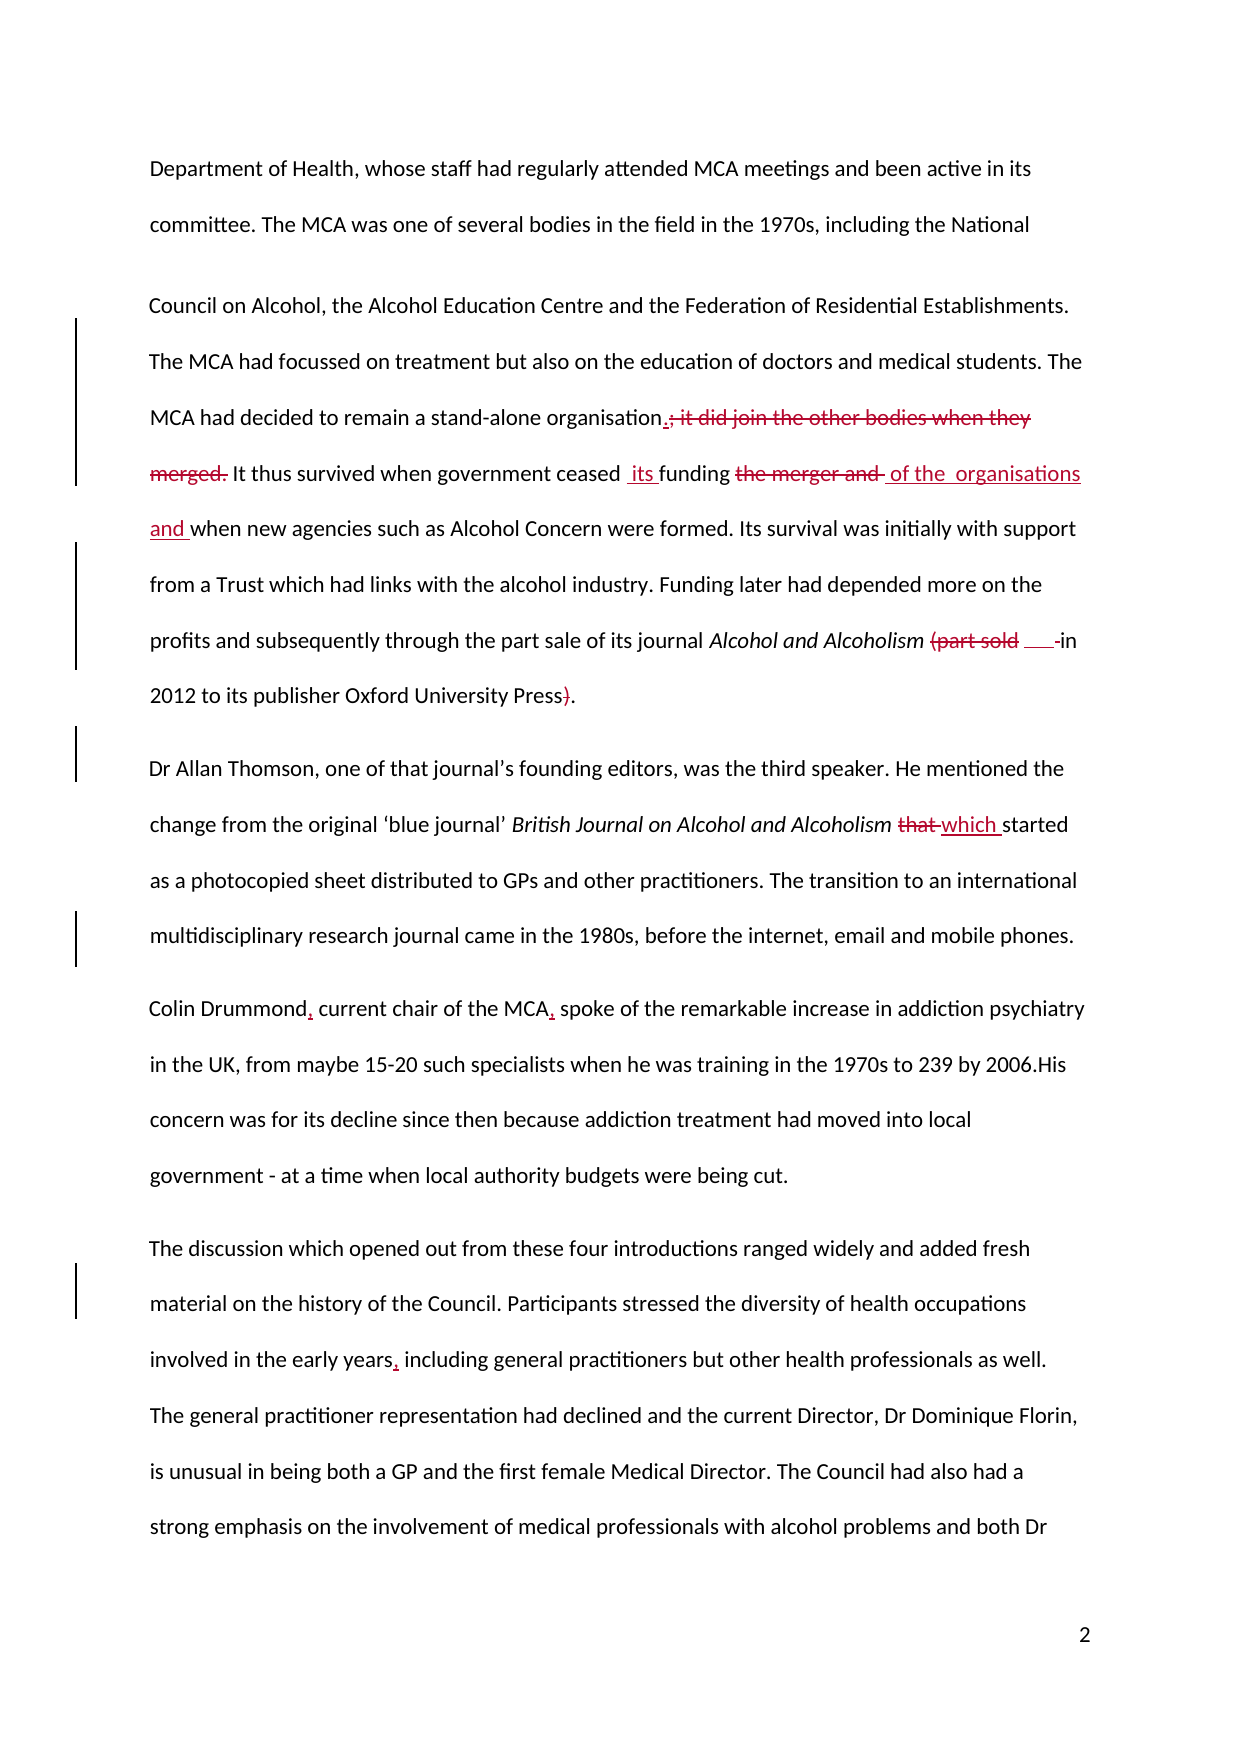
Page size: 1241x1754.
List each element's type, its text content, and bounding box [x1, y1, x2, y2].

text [148, 154, 1089, 238]
text Dr Allan Thomson, one of that journal’s founding editors, was the third speaker. He mentioned the change from the original ‘blue journal’ British Journal on Alcohol and Alcoholism that which started as a photocopied sheet distributed to GPs and other practitioners. The transition to an international multidisciplinary research journal came in the 1980s, before the internet, email and mobile phones. [148, 754, 1089, 949]
text The MCA had focussed on treatment but also on the education of doctors and medical students. The MCA had decided to remain a stand-alone organisation.; it did join the other bodies when they merged. It thus survived when government ceased its funding the merger and of the organisations and when new agencies such as Alcohol Concern were formed. Its survival was initially with support from a Trust which had links with the alcohol industry. Funding later had depended more on the profits and subsequently through the part sale of its journal Alcohol and Alcoholism (part sold in 2012 to its publisher Oxford University Press). [148, 347, 1089, 710]
text Council on Alcohol, the Alcohol Education Centre and the Federation of Residential Establishments. [148, 291, 1089, 319]
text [148, 1234, 1089, 1541]
text Colin Drummond, current chair of the MCA, spoke of the remarkable increase in addiction psychiatry in the UK, from maybe 15-20 such specialists when he was training in the 1970s to 239 by 2006.His concern was for its decline since then because addiction treatment had moved into local government - at a time when local authority budgets were being cut. [148, 994, 1089, 1189]
